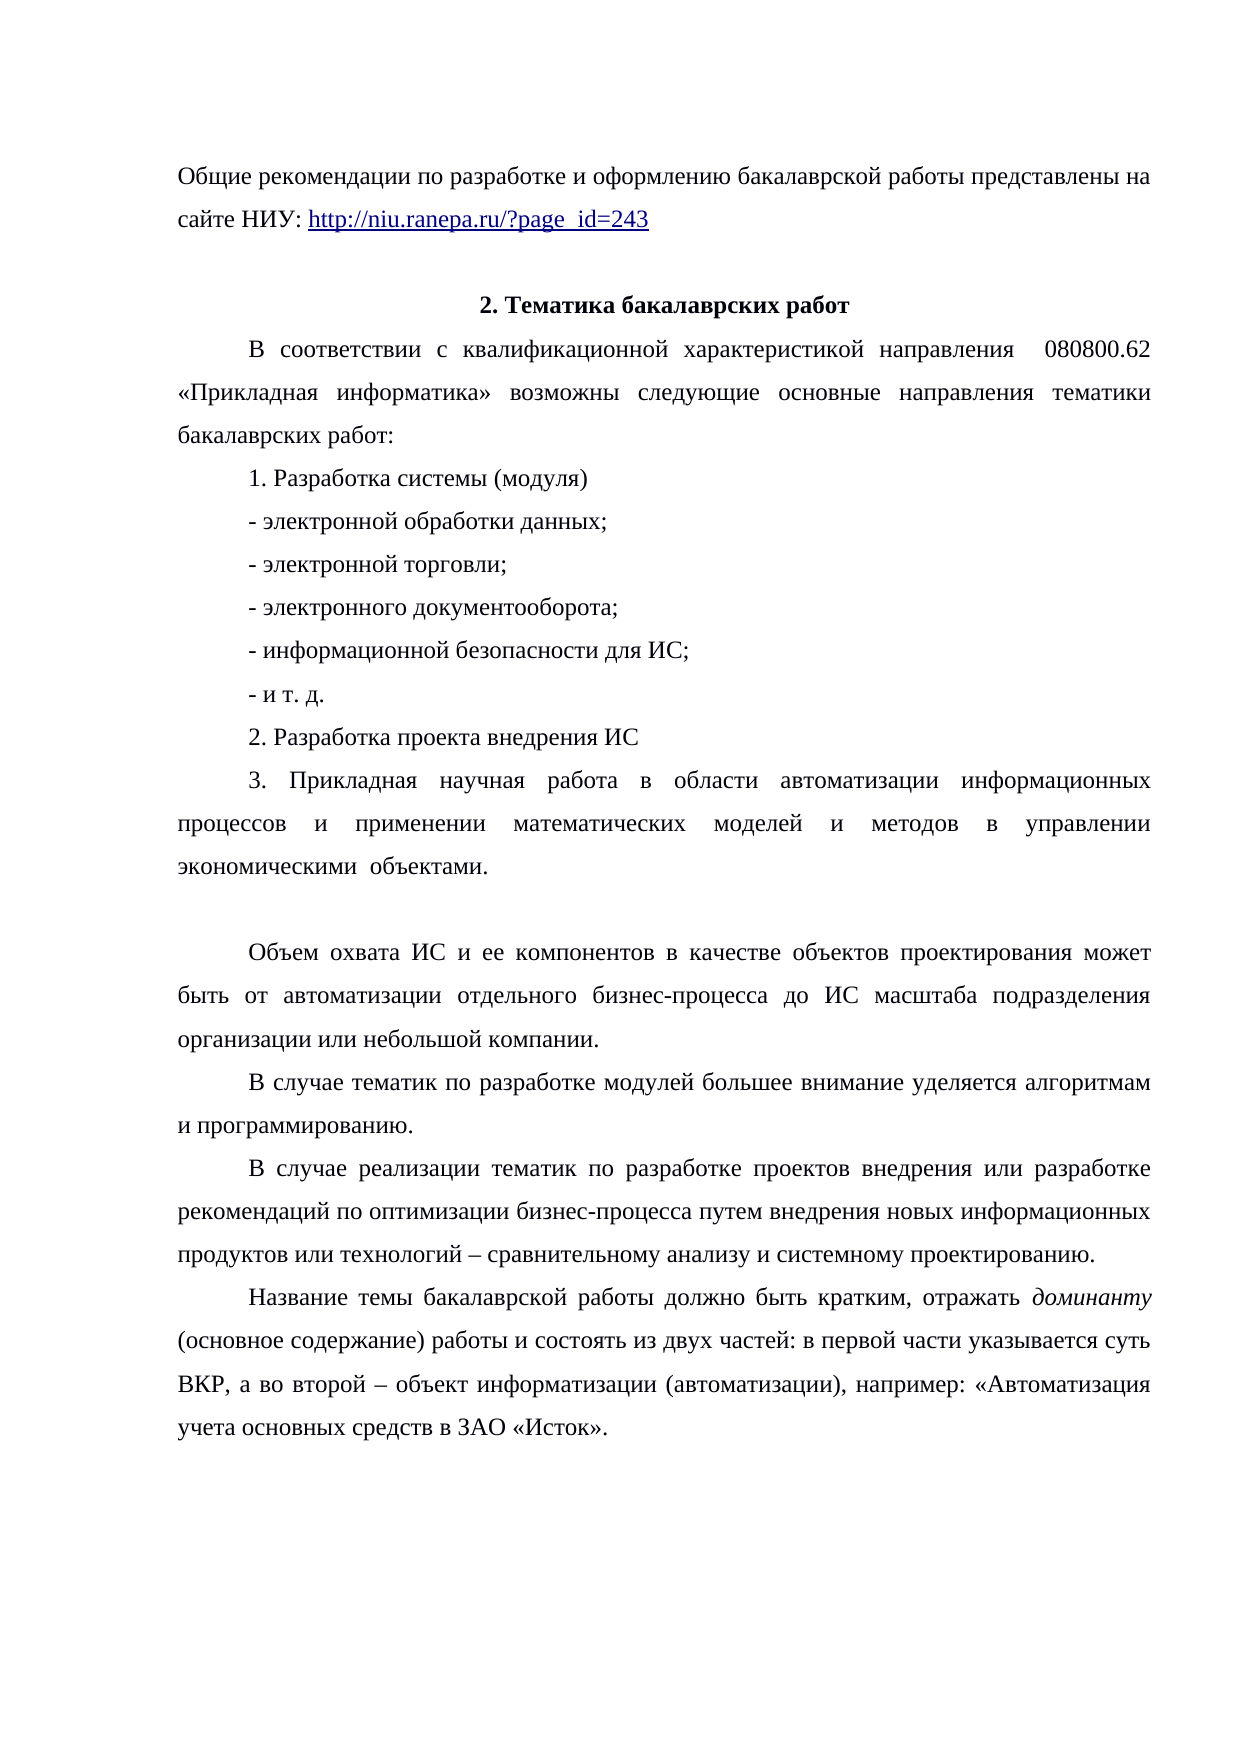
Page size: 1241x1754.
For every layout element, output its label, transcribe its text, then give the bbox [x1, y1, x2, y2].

text Общие рекомендации по разработке и оформлению бакалаврской работы представлены на сайте НИУ: http://niu.ranepa.ru/?page_id=243 [177, 161, 1152, 233]
text - электронной обработки данных; [177, 506, 1152, 535]
text - и т. д. [177, 679, 1152, 707]
text 2. Разработка проекта внедрения ИС [177, 722, 1152, 751]
text 3. Прикладная научная работа в области автоматизации информационных процессов и применении математических моделей и методов в управлении экономическими объектами. [177, 765, 1152, 880]
text В соответствии с квалификационной характеристикой направления 080800.62 «Прикладная информатика» возможны следующие основные направления тематики бакалаврских работ: [177, 334, 1152, 449]
text 1. Разработка системы (модуля) [177, 463, 1152, 492]
text В случае тематик по разработке модулей большее внимание уделяется алгоритмам и программированию. [177, 1067, 1152, 1139]
text Объем охвата ИС и ее компонентов в качестве объектов проектирования может быть от автоматизации отдельного бизнес-процесса до ИС масштаба подразделения организации или небольшой компании. [177, 937, 1152, 1052]
text - электронного документооборота; [177, 592, 1152, 621]
text Название темы бакалаврской работы должно быть кратким, отражать доминанту (основное содержание) работы и состоять из двух частей: в первой части указывается суть ВКР, а во второй – объект информатизации (автоматизации), например: «Автоматизация учета основных средств в ЗАО «Исток». [177, 1282, 1152, 1441]
text - информационной безопасности для ИС; [177, 636, 1152, 664]
text - электронной торговли; [177, 549, 1152, 578]
text 2. Тематика бакалаврских работ [177, 291, 1152, 319]
text В случае реализации тематик по разработке проектов внедрения или разработке рекомендаций по оптимизации бизнес-процесса путем внедрения новых информационных продуктов или технологий – сравнительному анализу и системному проектированию. [177, 1153, 1152, 1268]
